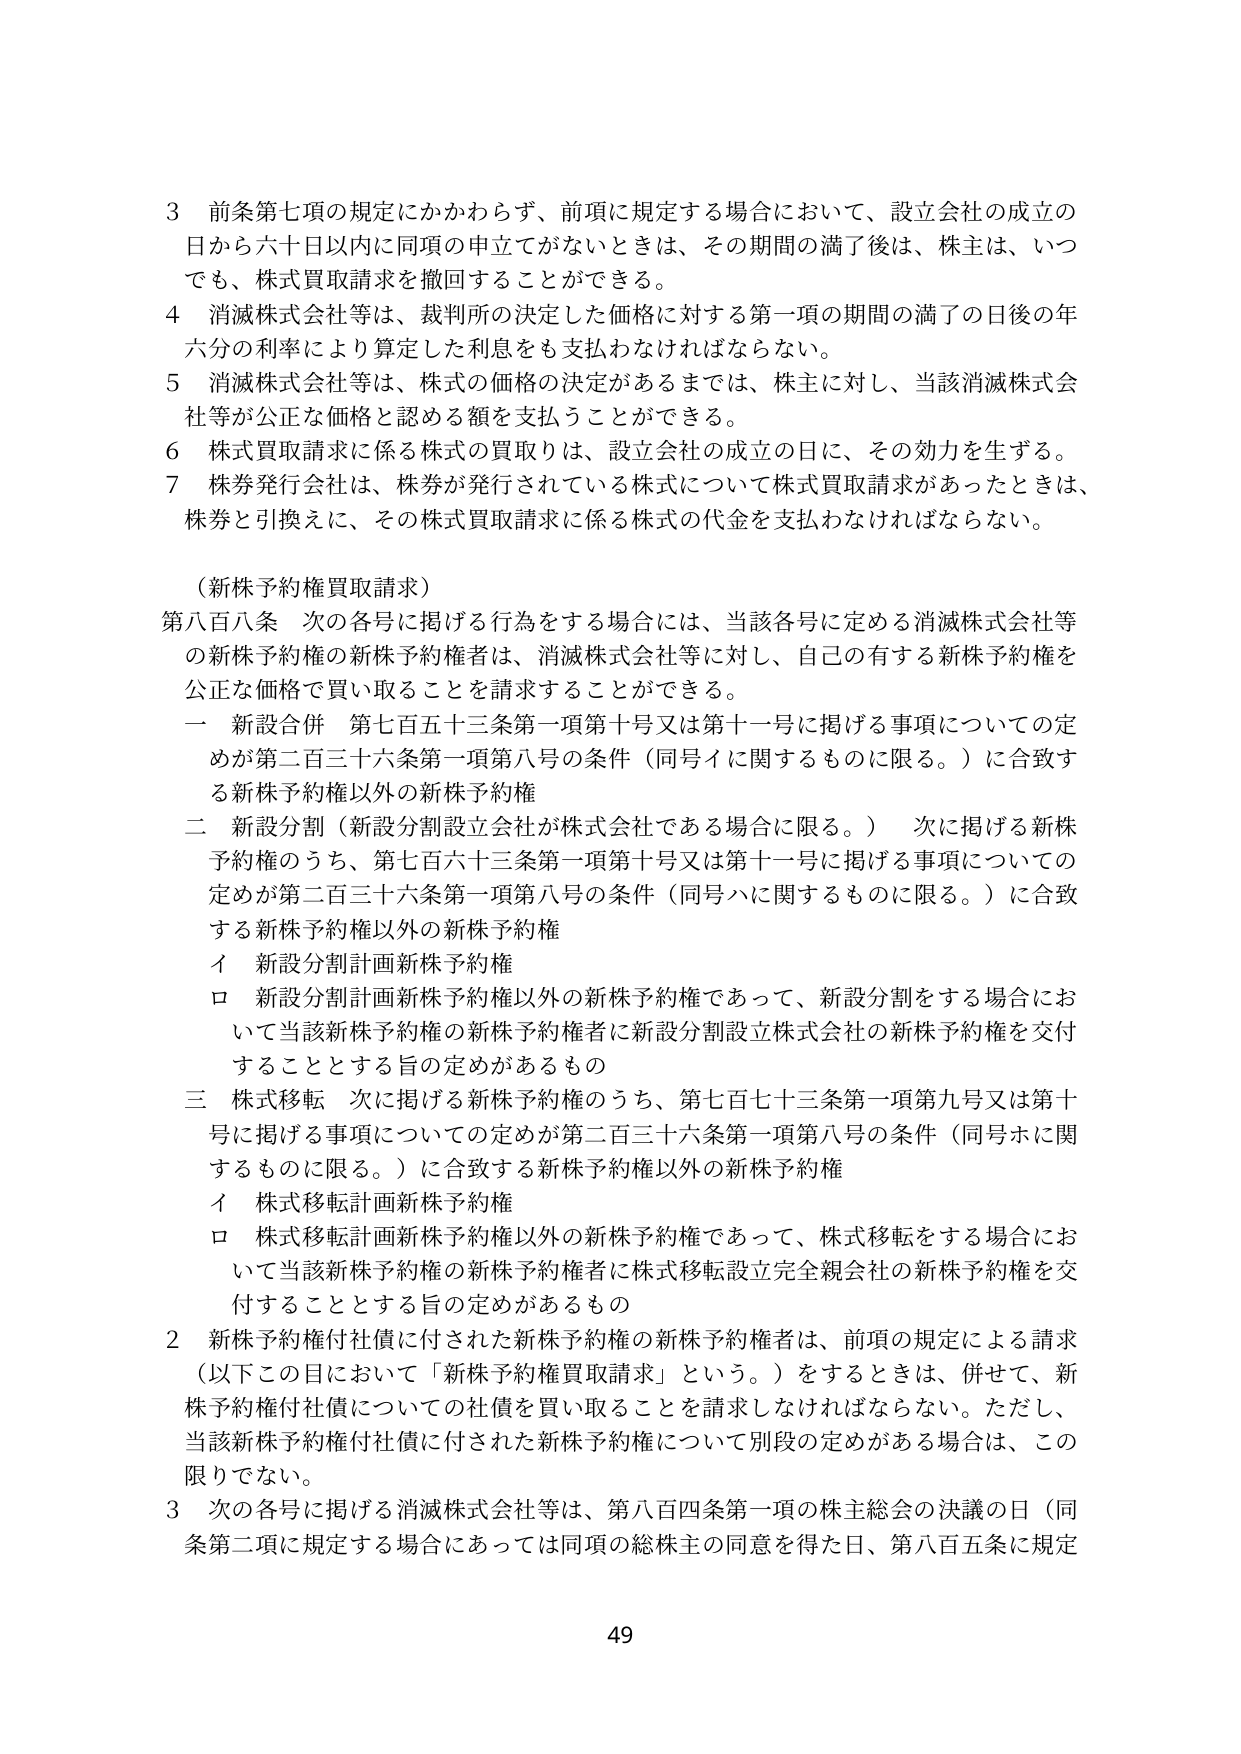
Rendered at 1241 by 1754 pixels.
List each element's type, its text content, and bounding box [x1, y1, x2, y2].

text ３ 前条第七項の規定にかかわらず、前項に規定する場合において、設立会社の成立の日から六十日以内に同項の申立てがないときは、その期間の満了後は、株主は、いつでも、株式買取請求を撤回することができる。 [161, 194, 1079, 296]
text 二 新設分割（新設分割設立会社が株式会社である場合に限る。） 次に掲げる新株予約権のうち、第七百六十三条第一項第十号又は第十一号に掲げる事項についての定めが第二百三十六条第一項第八号の条件（同号ハに関するものに限る。）に合致する新株予約権以外の新株予約権 [184, 809, 1079, 945]
text ４ 消滅株式会社等は、裁判所の決定した価格に対する第一項の期間の満了の日後の年六分の利率により算定した利息をも支払わなければならない。 [161, 296, 1079, 364]
text ６ 株式買取請求に係る株式の買取りは、設立会社の成立の日に、その効力を生ずる。 [161, 433, 1079, 467]
text 第八百八条 次の各号に掲げる行為をする場合には、当該各号に定める消滅株式会社等の新株予約権の新株予約権者は、消滅株式会社等に対し、自己の有する新株予約権を公正な価格で買い取ることを請求することができる。 [161, 604, 1079, 706]
text 三 株式移転 次に掲げる新株予約権のうち、第七百七十三条第一項第九号又は第十号に掲げる事項についての定めが第二百三十六条第一項第八号の条件（同号ホに関するものに限る。）に合致する新株予約権以外の新株予約権 [184, 1082, 1079, 1184]
text ロ 新設分割計画新株予約権以外の新株予約権であって、新設分割をする場合において当該新株予約権の新株予約権者に新設分割設立株式会社の新株予約権を交付することとする旨の定めがあるもの [207, 979, 1079, 1082]
text ７ 株券発行会社は、株券が発行されている株式について株式買取請求があったときは、株券と引換えに、その株式買取請求に係る株式の代金を支払わなければならない。 [161, 467, 1079, 535]
text イ 新設分割計画新株予約権 [207, 945, 1079, 979]
text （新株予約権買取請求） [184, 569, 1079, 604]
text 一 新設合併 第七百五十三条第一項第十号又は第十一号に掲げる事項についての定めが第二百三十六条第一項第八号の条件（同号イに関するものに限る。）に合致する新株予約権以外の新株予約権 [184, 706, 1079, 809]
text ロ 株式移転計画新株予約権以外の新株予約権であって、株式移転をする場合において当該新株予約権の新株予約権者に株式移転設立完全親会社の新株予約権を交付することとする旨の定めがあるもの [207, 1219, 1079, 1321]
text ５ 消滅株式会社等は、株式の価格の決定があるまでは、株主に対し、当該消滅株式会社等が公正な価格と認める額を支払うことができる。 [161, 364, 1079, 433]
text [161, 1492, 1079, 1560]
text ２ 新株予約権付社債に付された新株予約権の新株予約権者は、前項の規定による請求（以下この目において「新株予約権買取請求」という。）をするときは、併せて、新株予約権付社債についての社債を買い取ることを請求しなければならない。ただし、当該新株予約権付社債に付された新株予約権について別段の定めがある場合は、この限りでない。 [161, 1321, 1079, 1492]
text イ 株式移転計画新株予約権 [207, 1184, 1079, 1219]
